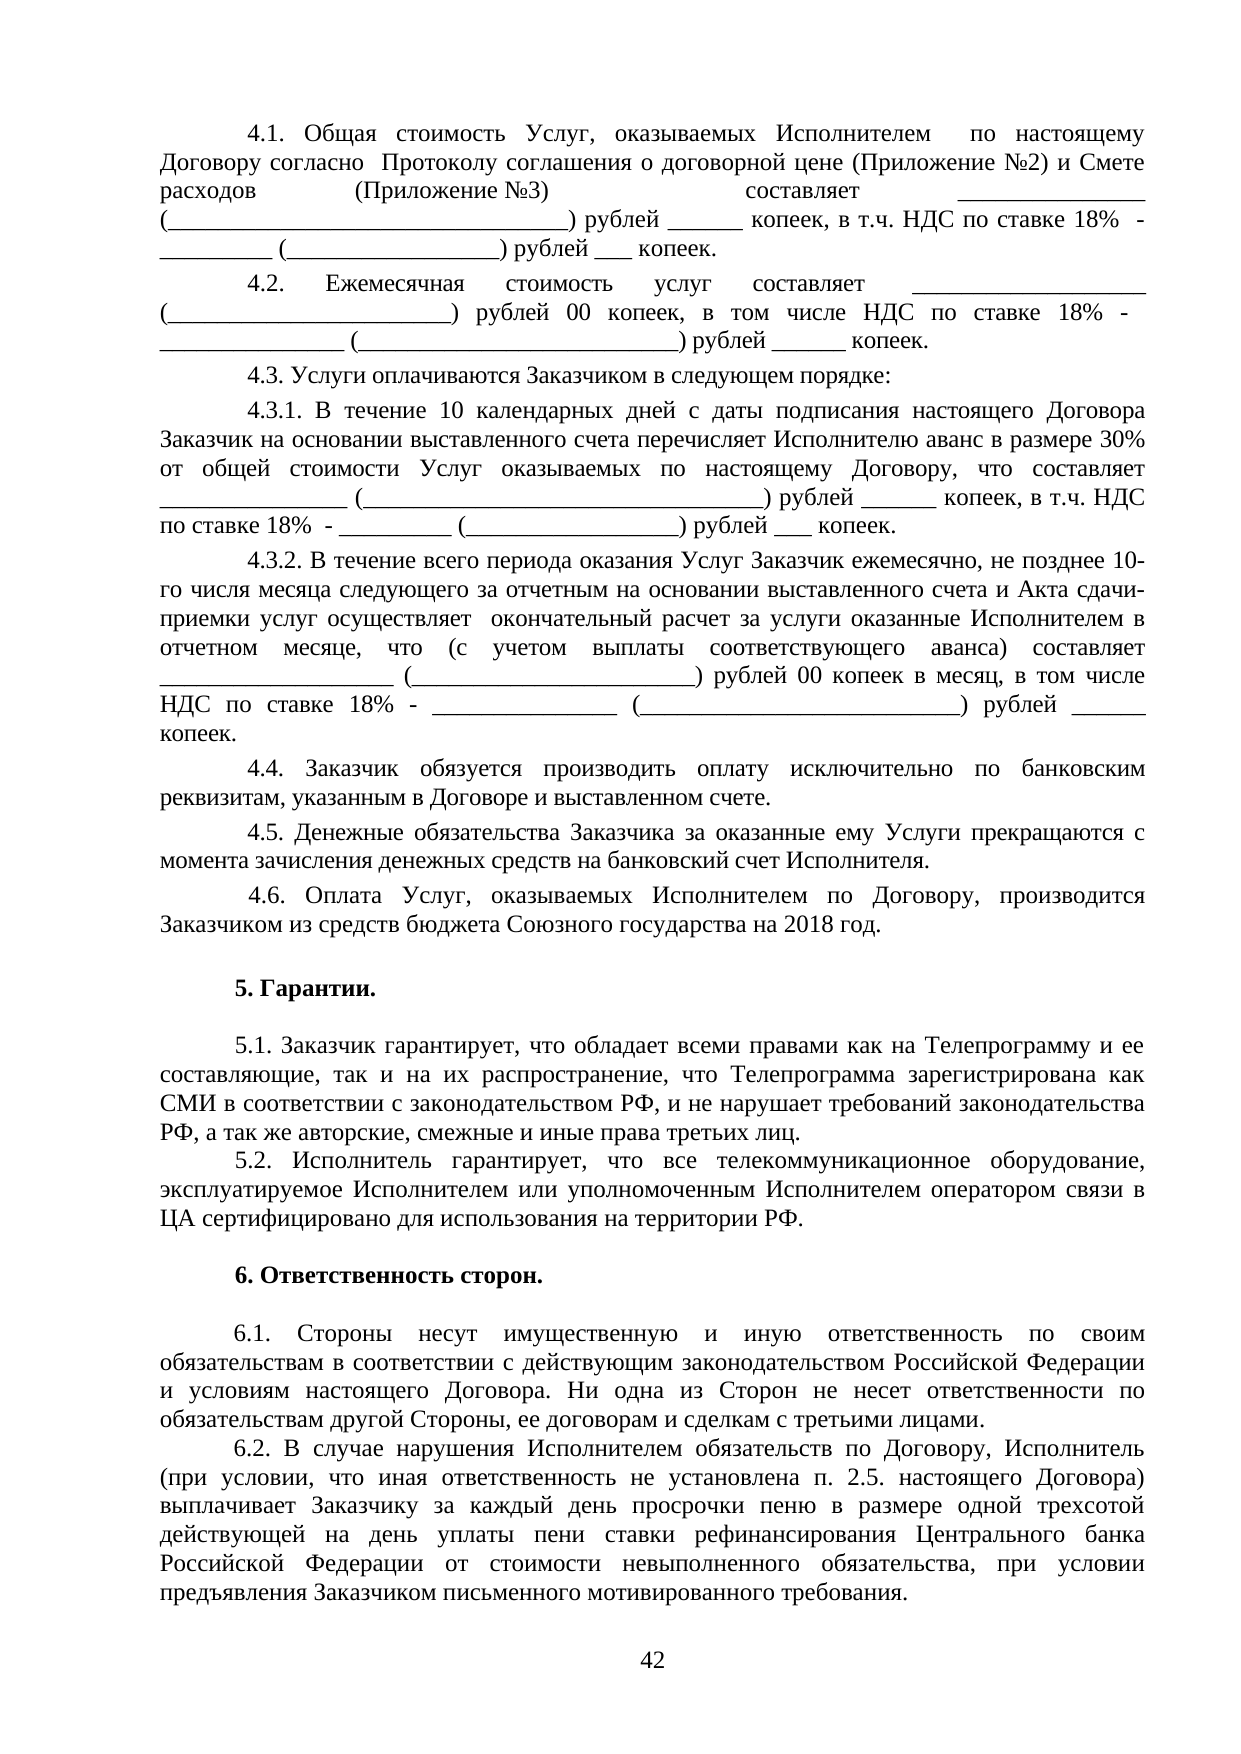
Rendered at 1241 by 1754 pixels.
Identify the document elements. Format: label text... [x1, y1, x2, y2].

text 4.3.1. В течение 10 календарных дней с даты подписания настоящего Договора Заказчик на основании выставленного счета перечисляет Исполнителю аванс в размере 30% от общей стоимости Услуг оказываемых по настоящему Договору, что составляет _______________ (________________________________) рублей ______ копеек, в т.ч. НДС по ставке 18% - _________ (_________________) рублей ___ копеек. [159, 396, 1146, 539]
text 6. Ответственность сторон. [159, 1261, 1146, 1289]
text 4.3. Услуги оплачиваются Заказчиком в следующем порядке: [159, 361, 1146, 389]
text 4.6. Оплата Услуг, оказываемых Исполнителем по Договору, производится Заказчиком из средств бюджета Союзного государства на 2018 год. [159, 881, 1146, 938]
text 6.1. Стороны несут имущественную и иную ответственность по своим обязательствам в соответствии с действующим законодательством Российской Федерации и условиям настоящего Договора. Ни одна из Сторон не несет ответственности по обязательствам другой Стороны, ее договорам и сделкам с третьими лицами. [159, 1318, 1146, 1433]
text 4.1. Общая стоимость Услуг, оказываемых Исполнителем по настоящему Договору согласно Протоколу соглашения о договорной цене (Приложение №2) и Смете расходов (Приложение №3) составляет _______________ (________________________________) рублей ______ копеек, в т.ч. НДС по ставке 18% - _________ (_________________) рублей ___ копеек. [159, 118, 1146, 262]
text 5.1. Заказчик гарантирует, что обладает всеми правами как на Телепрограмму и ее составляющие, так и на их распространение, что Телепрограмма зарегистрирована как СМИ в соответствии с законодательством РФ, и не нарушает требований законодательства РФ, а так же авторские, смежные и иные права третьих лиц. [159, 1031, 1146, 1146]
text 4.5. Денежные обязательства Заказчика за оказанные ему Услуги прекращаются с момента зачисления денежных средств на банковский счет Исполнителя. [159, 817, 1146, 874]
text 4.2. Ежемесячная стоимость услуг составляет ___________________ (_______________________) рублей 00 копеек, в том числе НДС по ставке 18% - _______________ (__________________________) рублей ______ копеек. [159, 268, 1146, 354]
text 4.4. Заказчик обязуется производить оплату исключительно по банковским реквизитам, указанным в Договоре и выставленном счете. [159, 753, 1146, 811]
text 4.3.2. В течение всего периода оказания Услуг Заказчик ежемесячно, не позднее 10-го числя месяца следующего за отчетным на основании выставленного счета и Акта сдачи-приемки услуг осуществляет окончательный расчет за услуги оказанные Исполнителем в отчетном месяце, что (с учетом выплаты соответствующего аванса) составляет ___________________ (_______________________) рублей 00 копеек в месяц, в том числе НДС по ставке 18% - _______________ (__________________________) рублей ______ копеек. [159, 546, 1146, 747]
text 5.2. Исполнитель гарантирует, что все телекоммуникационное оборудование, эксплуатируемое Исполнителем или уполномоченным Исполнителем оператором связи в ЦА сертифицировано для использования на территории РФ. [159, 1146, 1146, 1232]
text 6.2. В случае нарушения Исполнителем обязательств по Договору, Исполнитель (при условии, что иная ответственность не установлена п. 2.5. настоящего Договора) выплачивает Заказчику за каждый день просрочки пеню в размере одной трехсотой действующей на день уплаты пени ставки рефинансирования Центрального банка Российской Федерации от стоимости невыполненного обязательства, при условии предъявления Заказчиком письменного мотивированного требования. [159, 1433, 1146, 1606]
text 5. Гарантии. [159, 973, 1146, 1002]
